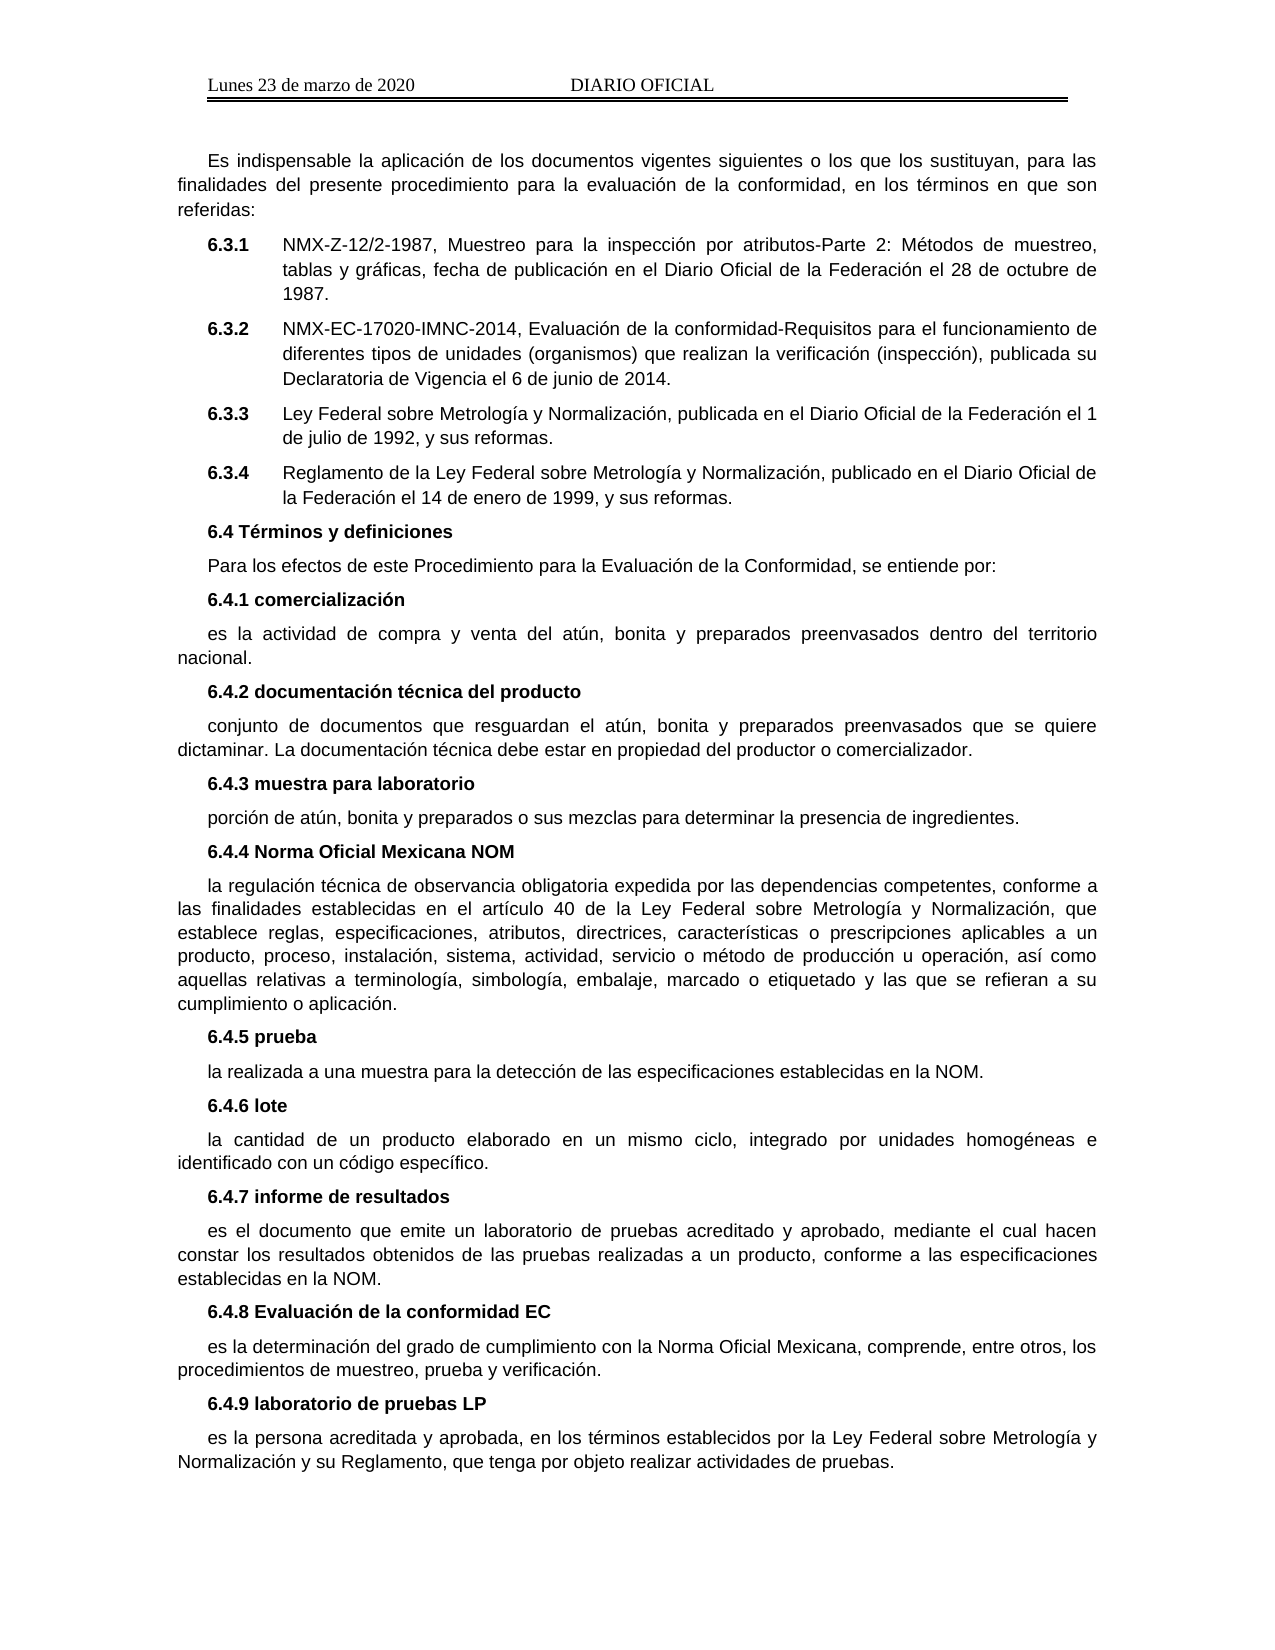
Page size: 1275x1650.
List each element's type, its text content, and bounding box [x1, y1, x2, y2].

text 6.4.9 laboratorio de pruebas LP [177, 1392, 1098, 1415]
text 6.4.2 documentación técnica del producto [177, 679, 1098, 703]
text 6.3.3 Ley Federal sobre Metrología y Normalización, publicada en el Diario Oficial de la Federación el 1 de julio de 1992, y sus reformas. [207, 400, 1098, 449]
text 6.3.1 NMX-Z-12/2-1987, Muestreo para la inspección por atributos-Parte 2: Métodos de muestreo, tablas y gráficas, fecha de publicación en el Diario Oficial de la Federación el 28 de octubre de 1987. [207, 232, 1098, 306]
text la regulación técnica de observancia obligatoria expedida por las dependencias competentes, conforme a las finalidades establecidas en el artículo 40 de la Ley Federal sobre Metrología y Normalización, que establece reglas, especificaciones, atributos, directrices, características o prescripciones aplicables a un producto, proceso, instalación, sistema, actividad, servicio o método de producción u operación, así como aquellas relativas a terminología, simbología, embalaje, marcado o etiquetado y las que se refieran a su cumplimiento o aplicación. [177, 873, 1098, 1015]
text es la actividad de compra y venta del atún, bonita y preparados preenvasados dentro del territorio nacional. [177, 622, 1098, 669]
text 6.3.4 Reglamento de la Ley Federal sobre Metrología y Normalización, publicado en el Diario Oficial de la Federación el 14 de enero de 1999, y sus reformas. [207, 460, 1098, 509]
text Es indispensable la aplicación de los documentos vigentes siguientes o los que los sustituyan, para las finalidades del presente procedimiento para la evaluación de la conformidad, en los términos en que son referidas: [177, 148, 1098, 221]
text 6.4.8 Evaluación de la conformidad EC [177, 1300, 1098, 1324]
text Para los efectos de este Procedimiento para la Evaluación de la Conformidad, se entiende por: [177, 554, 1098, 577]
text es el documento que emite un laboratorio de pruebas acreditado y aprobado, mediante el cual hacen constar los resultados obtenidos de las pruebas realizadas a un producto, conforme a las especificaciones establecidas en la NOM. [177, 1219, 1098, 1290]
text 6.4.6 lote [177, 1093, 1098, 1117]
text la cantidad de un producto elaborado en un mismo ciclo, integrado por unidades homogéneas e identificado con un código específico. [177, 1127, 1098, 1174]
text 6.4.4 Norma Oficial Mexicana NOM [177, 839, 1098, 863]
text conjunto de documentos que resguardan el atún, bonita y preparados preenvasados que se quiere dictaminar. La documentación técnica debe estar en propiedad del productor o comercializador. [177, 714, 1098, 761]
text porción de atún, bonita y preparados o sus mezclas para determinar la presencia de ingredientes. [177, 805, 1098, 829]
text 6.4.1 comercialización [177, 588, 1098, 611]
text 6.4.3 muestra para laboratorio [177, 771, 1098, 795]
text es la persona acreditada y aprobada, en los términos establecidos por la Ley Federal sobre Metrología y Normalización y su Reglamento, que tenga por objeto realizar actividades de pruebas. [177, 1426, 1098, 1473]
text 6.4 Términos y definiciones [177, 520, 1098, 543]
text 6.4.7 informe de resultados [177, 1185, 1098, 1208]
text la realizada a una muestra para la detección de las especificaciones establecidas en la NOM. [177, 1059, 1098, 1083]
text 6.4.5 prueba [177, 1025, 1098, 1049]
text 6.3.2 NMX-EC-17020-IMNC-2014, Evaluación de la conformidad-Requisitos para el funcionamiento de diferentes tipos de unidades (organismos) que realizan la verificación (inspección), publicada su Declaratoria de Vigencia el 6 de junio de 2014. [207, 316, 1098, 390]
text es la determinación del grado de cumplimiento con la Norma Oficial Mexicana, comprende, entre otros, los procedimientos de muestreo, prueba y verificación. [177, 1334, 1098, 1381]
